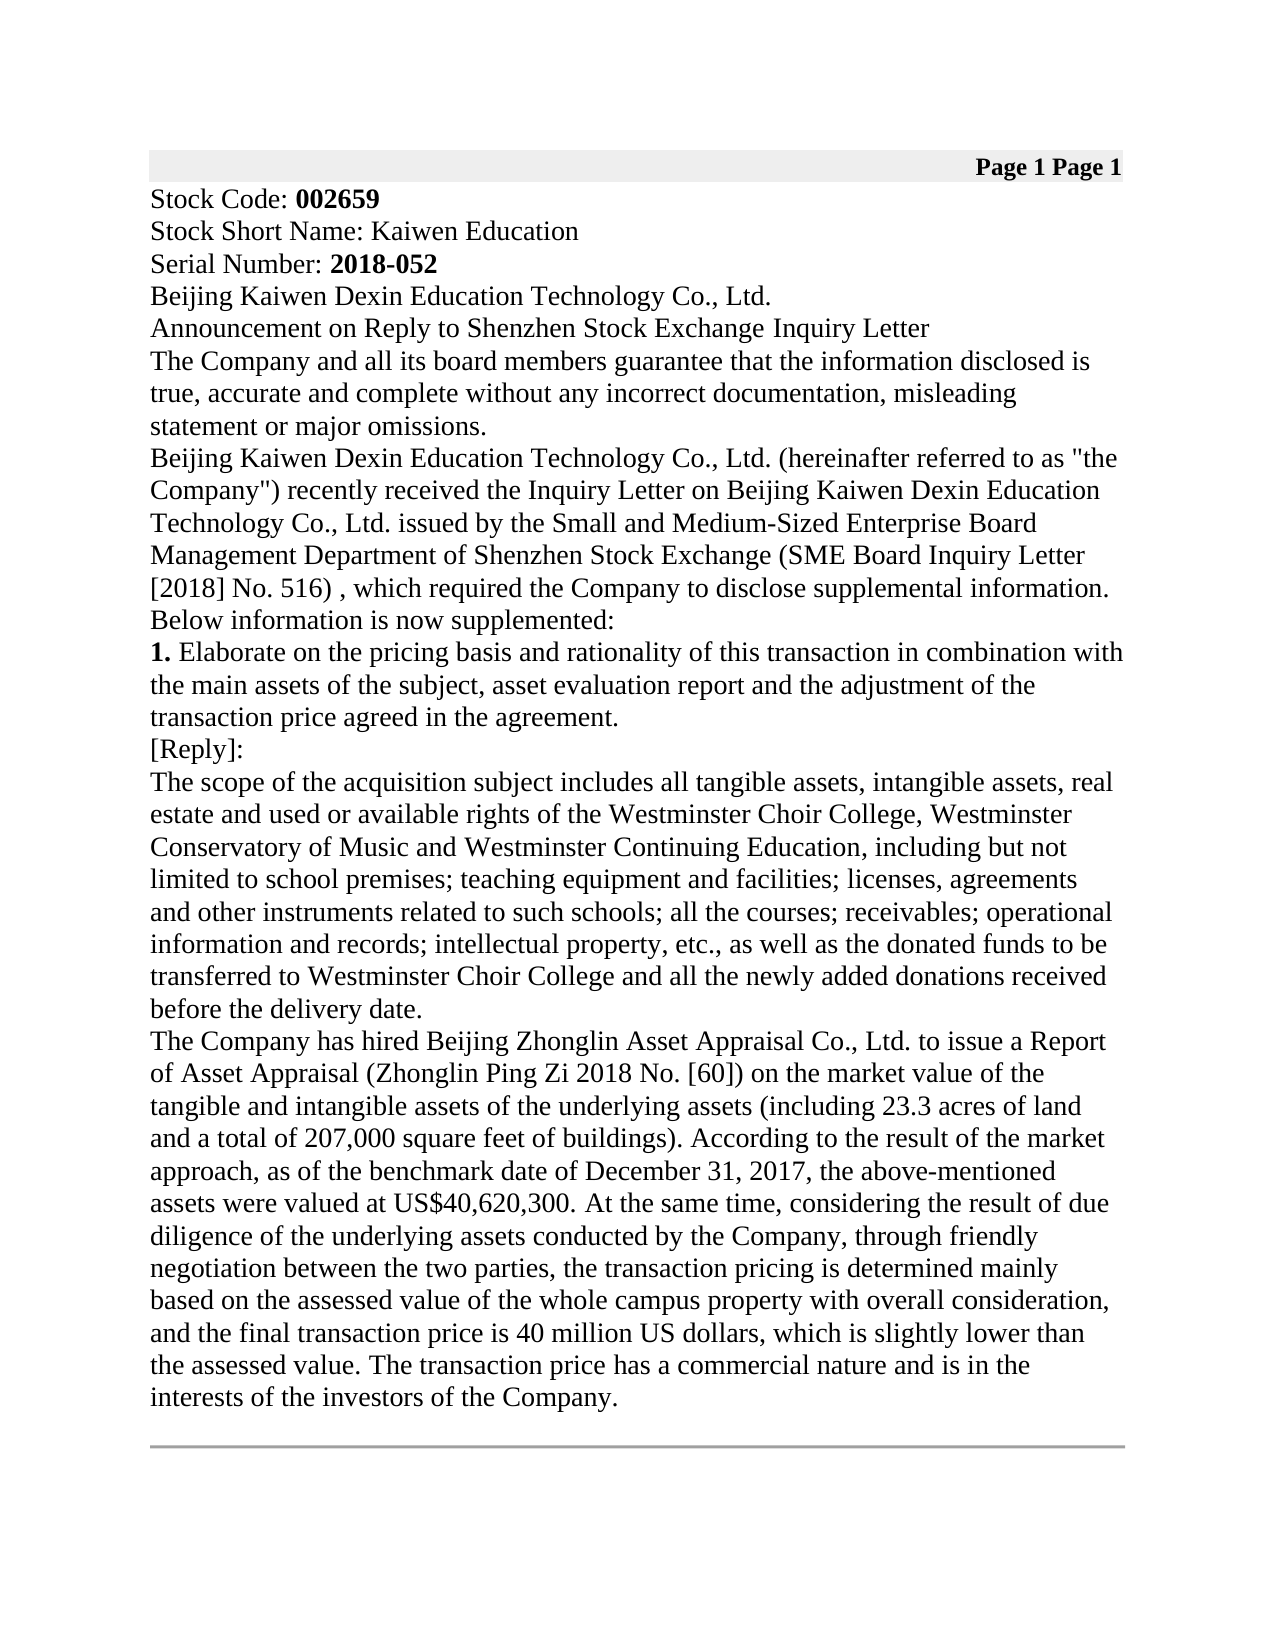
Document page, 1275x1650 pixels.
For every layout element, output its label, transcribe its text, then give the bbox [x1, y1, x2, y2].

text Beijing Kaiwen Dexin Education Technology Co., Ltd. [150, 279, 1125, 311]
text 1. Elaborate on the pricing basis and rationality of this transaction in combination with the main assets of the subject, asset evaluation report and the adjustment of the transaction price agreed in the agreement. [150, 635, 1125, 733]
text The scope of the acquisition subject includes all tangible assets, intangible assets, real estate and used or available rights of the Westminster Choir College, Westminster Conservatory of Music and Westminster Continuing Education, including but not limited to school premises; teaching equipment and facilities; licenses, agreements and other instruments related to such schools; all the courses; receivables; operational information and records; intellectual property, etc., as well as the donated funds to be transferred to Westminster Choir College and all the newly added donations received before the delivery date. [150, 765, 1125, 1024]
table_header Page 1 Page 1 [149, 150, 1123, 182]
text The Company and all its board members guarantee that the information disclosed is true, accurate and complete without any incorrect documentation, misleading statement or major omissions. [150, 344, 1125, 441]
text Stock Short Name: Kaiwen Education [150, 214, 1125, 247]
text Stock Code: 002659 [150, 182, 1125, 214]
text The Company has hired Beijing Zhonglin Asset Appraisal Co., Ltd. to issue a Report of Asset Appraisal (Zhonglin Ping Zi 2018 No. [60]) on the market value of the tangible and intangible assets of the underlying assets (including 23.3 acres of land and a total of 207,000 square feet of buildings). According to the result of the market approach, as of the benchmark date of December 31, 2017, the above-mentioned assets were valued at US$40,620,300. At the same time, considering the result of due diligence of the underlying assets conducted by the Company, through friendly negotiation between the two parties, the transaction pricing is determined mainly based on the assessed value of the whole campus property with overall consideration, and the final transaction price is 40 million US dollars, which is slightly lower than the assessed value. The transaction price has a commercial nature and is in the interests of the investors of the Company. [150, 1024, 1125, 1413]
text Announcement on Reply to Shenzhen Stock Exchange Inquiry Letter [150, 311, 1125, 344]
text Beijing Kaiwen Dexin Education Technology Co., Ltd. (hereinafter referred to as "the Company") recently received the Inquiry Letter on Beijing Kaiwen Dexin Education Technology Co., Ltd. issued by the Small and Medium-Sized Enterprise Board Management Department of Shenzhen Stock Exchange (SME Board Inquiry Letter [2018] No. 516) , which required the Company to disclose supplemental information. [150, 441, 1125, 603]
text Serial Number: 2018-052 [150, 247, 1125, 279]
text Below information is now supplemented: [150, 603, 1125, 635]
text [Reply]: [150, 733, 1125, 765]
